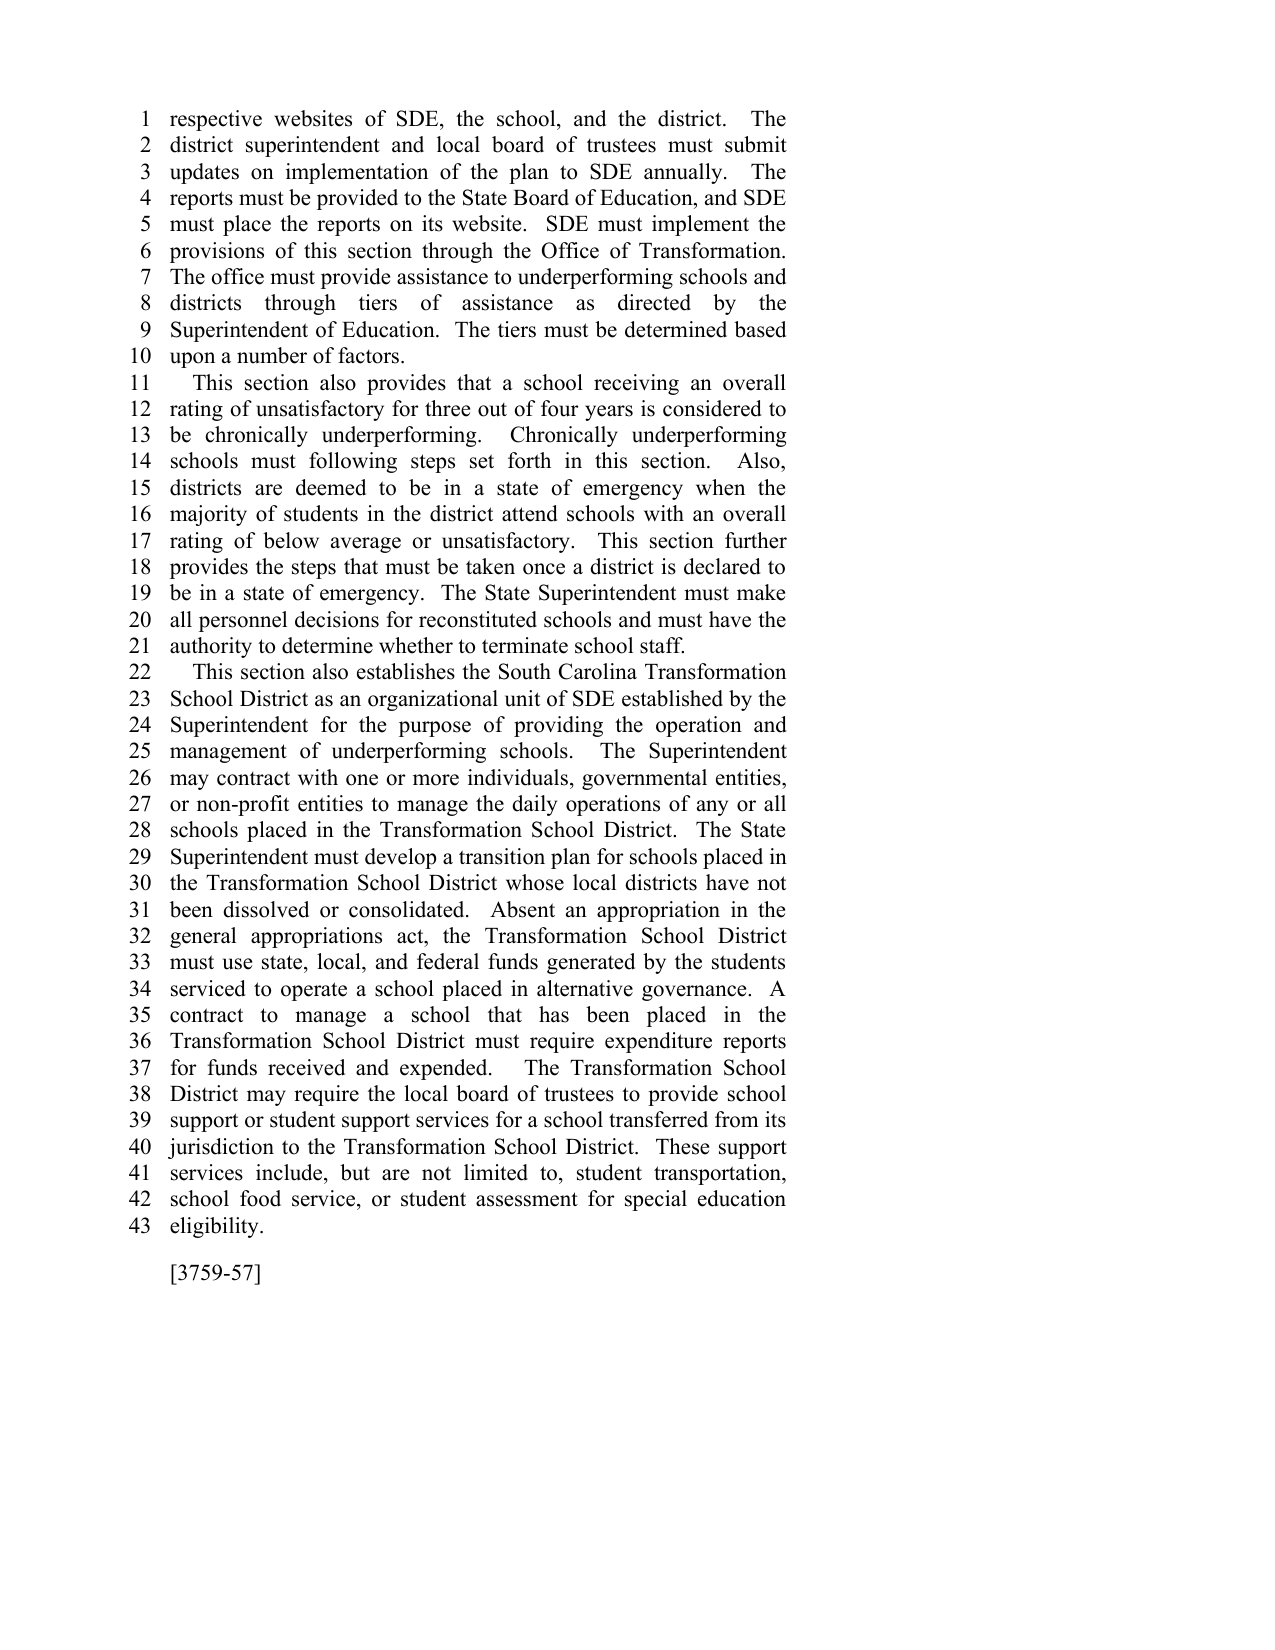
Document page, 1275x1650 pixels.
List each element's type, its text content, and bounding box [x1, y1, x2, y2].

text This section also establishes the South Carolina Transformation School District as an organizational unit of SDE established by the Superintendent for the purpose of providing the operation and management of underperforming schools. The Superintendent may contract with one or more individuals, governmental entities, or non-profit entities to manage the daily operations of any or all schools placed in the Transformation School District. The State Superintendent must develop a transition plan for schools placed in the Transformation School District whose local districts have not been dissolved or consolidated. Absent an appropriation in the general appropriations act, the Transformation School District must use state, local, and federal funds generated by the students serviced to operate a school placed in alternative governance. A contract to manage a school that has been placed in the Transformation School District must require expenditure reports for funds received and expended. The Transformation School District may require the local board of trustees to provide school support or student support services for a school transferred from its jurisdiction to the Transformation School District. These support services include, but are not limited to, student transportation, school food service, or student assessment for special education eligibility. [169, 658, 787, 1238]
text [169, 105, 787, 368]
text This section also provides that a school receiving an overall rating of unsatisfactory for three out of four years is considered to be chronically underperforming. Chronically underperforming schools must following steps set forth in this section. Also, districts are deemed to be in a state of emergency when the majority of students in the district attend schools with an overall rating of below average or unsatisfactory. This section further provides the steps that must be taken once a district is declared to be in a state of emergency. The State Superintendent must make all personnel decisions for reconstituted schools and must have the authority to determine whether to terminate school staff. [169, 368, 787, 658]
